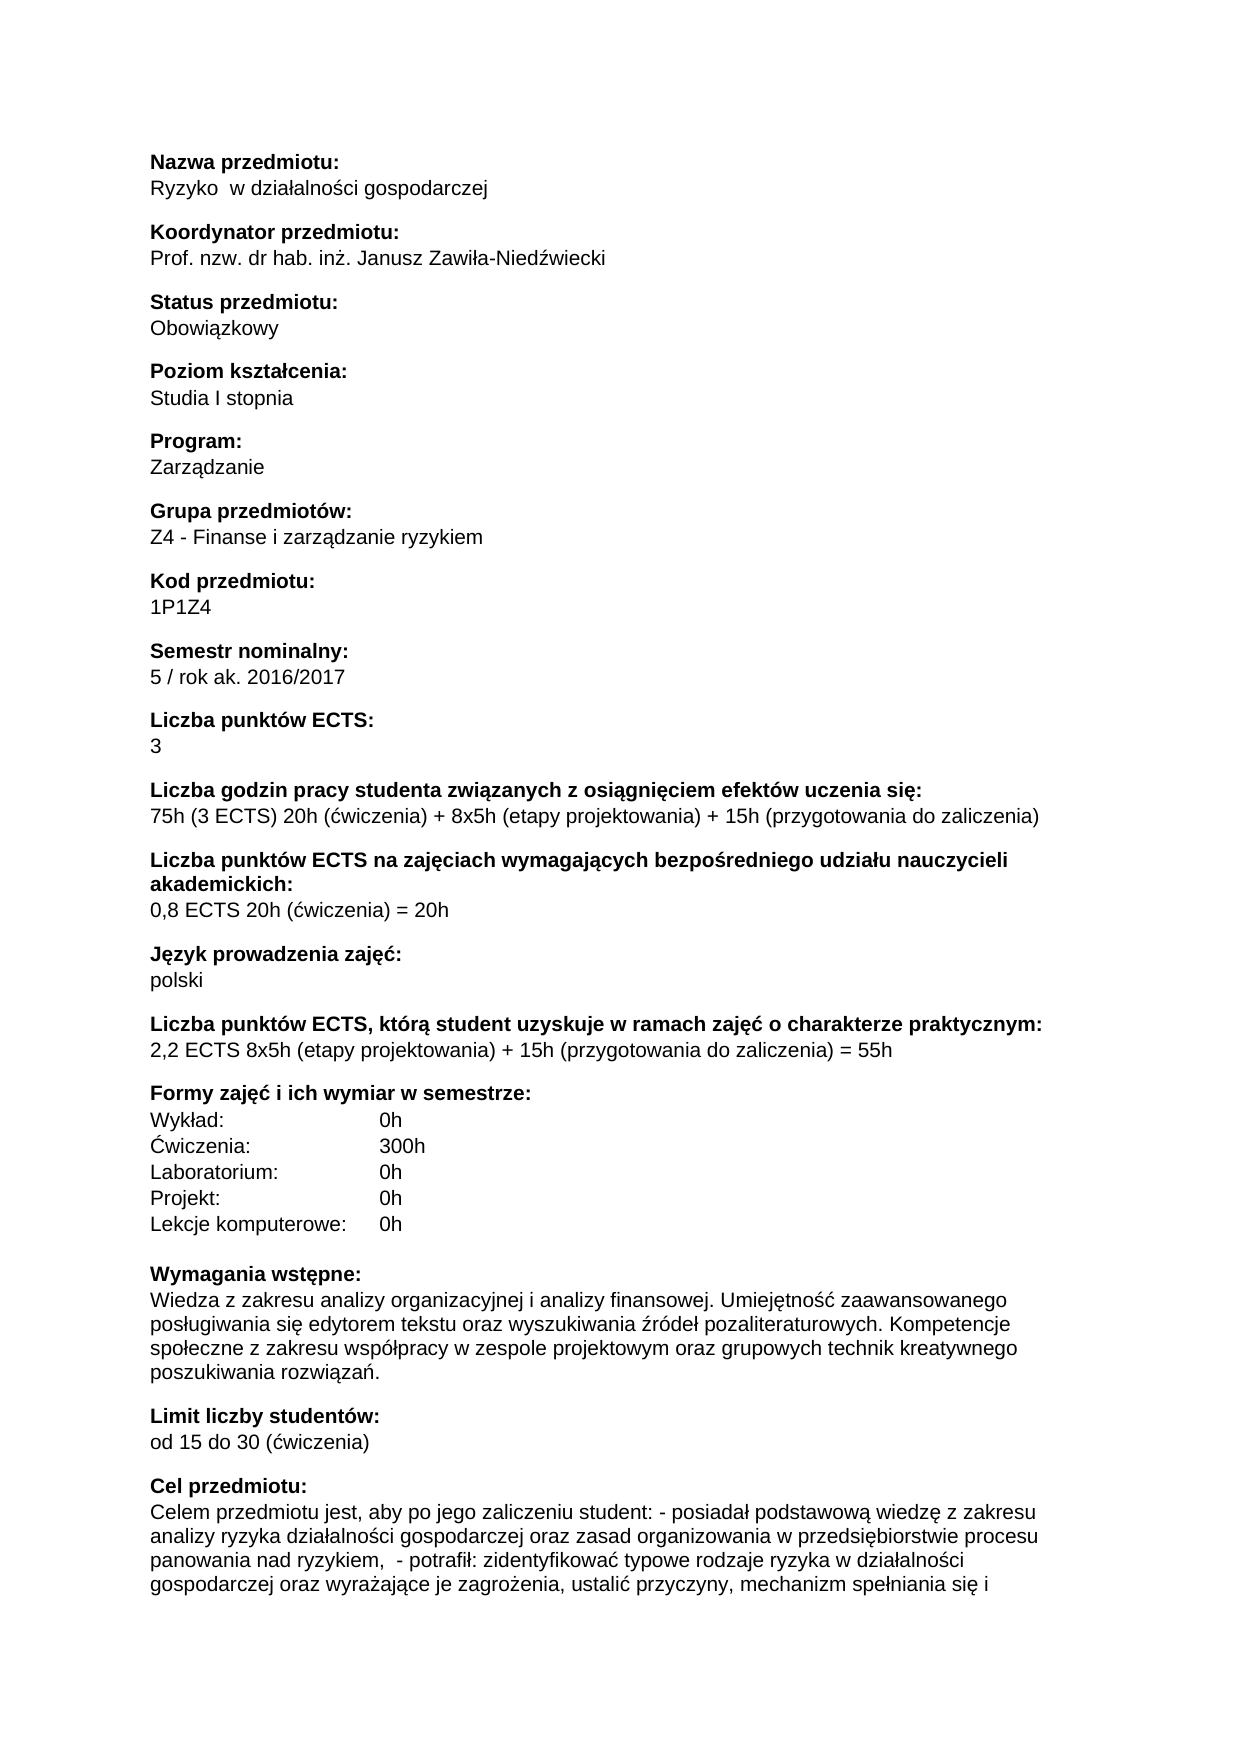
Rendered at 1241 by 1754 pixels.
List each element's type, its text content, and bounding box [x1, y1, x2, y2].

table_cell 0h [369, 1184, 597, 1210]
table_cell Projekt: [140, 1186, 367, 1210]
text Status przedmiotu: [150, 289, 1090, 313]
text 0,8 ECTS 20h (ćwiczenia) = 20h [150, 898, 1090, 922]
text Program: [150, 429, 1090, 453]
text 1P1Z4 [150, 595, 1090, 619]
text 75h (3 ECTS) 20h (ćwiczenia) + 8x5h (etapy projektowania) + 15h (przygotowania do zaliczenia) [150, 804, 1090, 828]
text Liczba punktów ECTS, którą student uzyskuje w ramach zajęć o charakterze praktycznym: [150, 1011, 1090, 1035]
text Wymagania wstępne: [150, 1262, 1090, 1286]
text Liczba punktów ECTS: [150, 708, 1090, 732]
text Cel przedmiotu: [150, 1473, 1090, 1497]
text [150, 1499, 1090, 1595]
text Poziom kształcenia: [150, 359, 1090, 383]
text Prof. nzw. dr hab. inż. Janusz Zawiła-Niedźwiecki [150, 246, 1090, 270]
text Limit liczby studentów: [150, 1404, 1090, 1428]
text Obowiązkowy [150, 316, 1090, 339]
table_cell Laboratorium: [140, 1160, 367, 1184]
table_cell 0h [369, 1210, 597, 1236]
text Liczba punktów ECTS na zajęciach wymagających bezpośredniego udziału nauczycieli akademickich: [150, 848, 1090, 896]
text Ryzyko w działalności gospodarczej [150, 176, 1090, 200]
table_cell 300h [369, 1132, 597, 1158]
text Kod przedmiotu: [150, 569, 1090, 593]
table_cell 0h [369, 1158, 597, 1184]
text 3 [150, 734, 1090, 758]
table_header Wykład: [140, 1108, 367, 1132]
text Studia I stopnia [150, 385, 1090, 409]
text Zarządzanie [150, 455, 1090, 479]
text 5 / rok ak. 2016/2017 [150, 664, 1090, 688]
text Semestr nominalny: [150, 638, 1090, 662]
table_cell Lekcje komputerowe: [140, 1212, 367, 1236]
text polski [150, 968, 1090, 992]
text 2,2 ECTS 8x5h (etapy projektowania) + 15h (przygotowania do zaliczenia) = 55h [150, 1037, 1090, 1061]
table_cell Ćwiczenia: [140, 1134, 367, 1158]
table_header 0h [369, 1108, 597, 1132]
text Nazwa przedmiotu: [150, 150, 1090, 174]
text od 15 do 30 (ćwiczenia) [150, 1430, 1090, 1454]
text Formy zajęć i ich wymiar w semestrze: [150, 1081, 1090, 1105]
text Grupa przedmiotów: [150, 499, 1090, 523]
text Język prowadzenia zajęć: [150, 942, 1090, 966]
text Koordynator przedmiotu: [150, 220, 1090, 244]
text Z4 - Finanse i zarządzanie ryzykiem [150, 525, 1090, 549]
text Wiedza z zakresu analizy organizacyjnej i analizy finansowej. Umiejętność zaawansowanego posługiwania się edytorem tekstu oraz wyszukiwania źródeł pozaliteraturowych. Kompetencje społeczne z zakresu współpracy w zespole projektowym oraz grupowych technik kreatywnego poszukiwania rozwiązań. [150, 1288, 1090, 1384]
text Liczba godzin pracy studenta związanych z osiągnięciem efektów uczenia się: [150, 778, 1090, 802]
